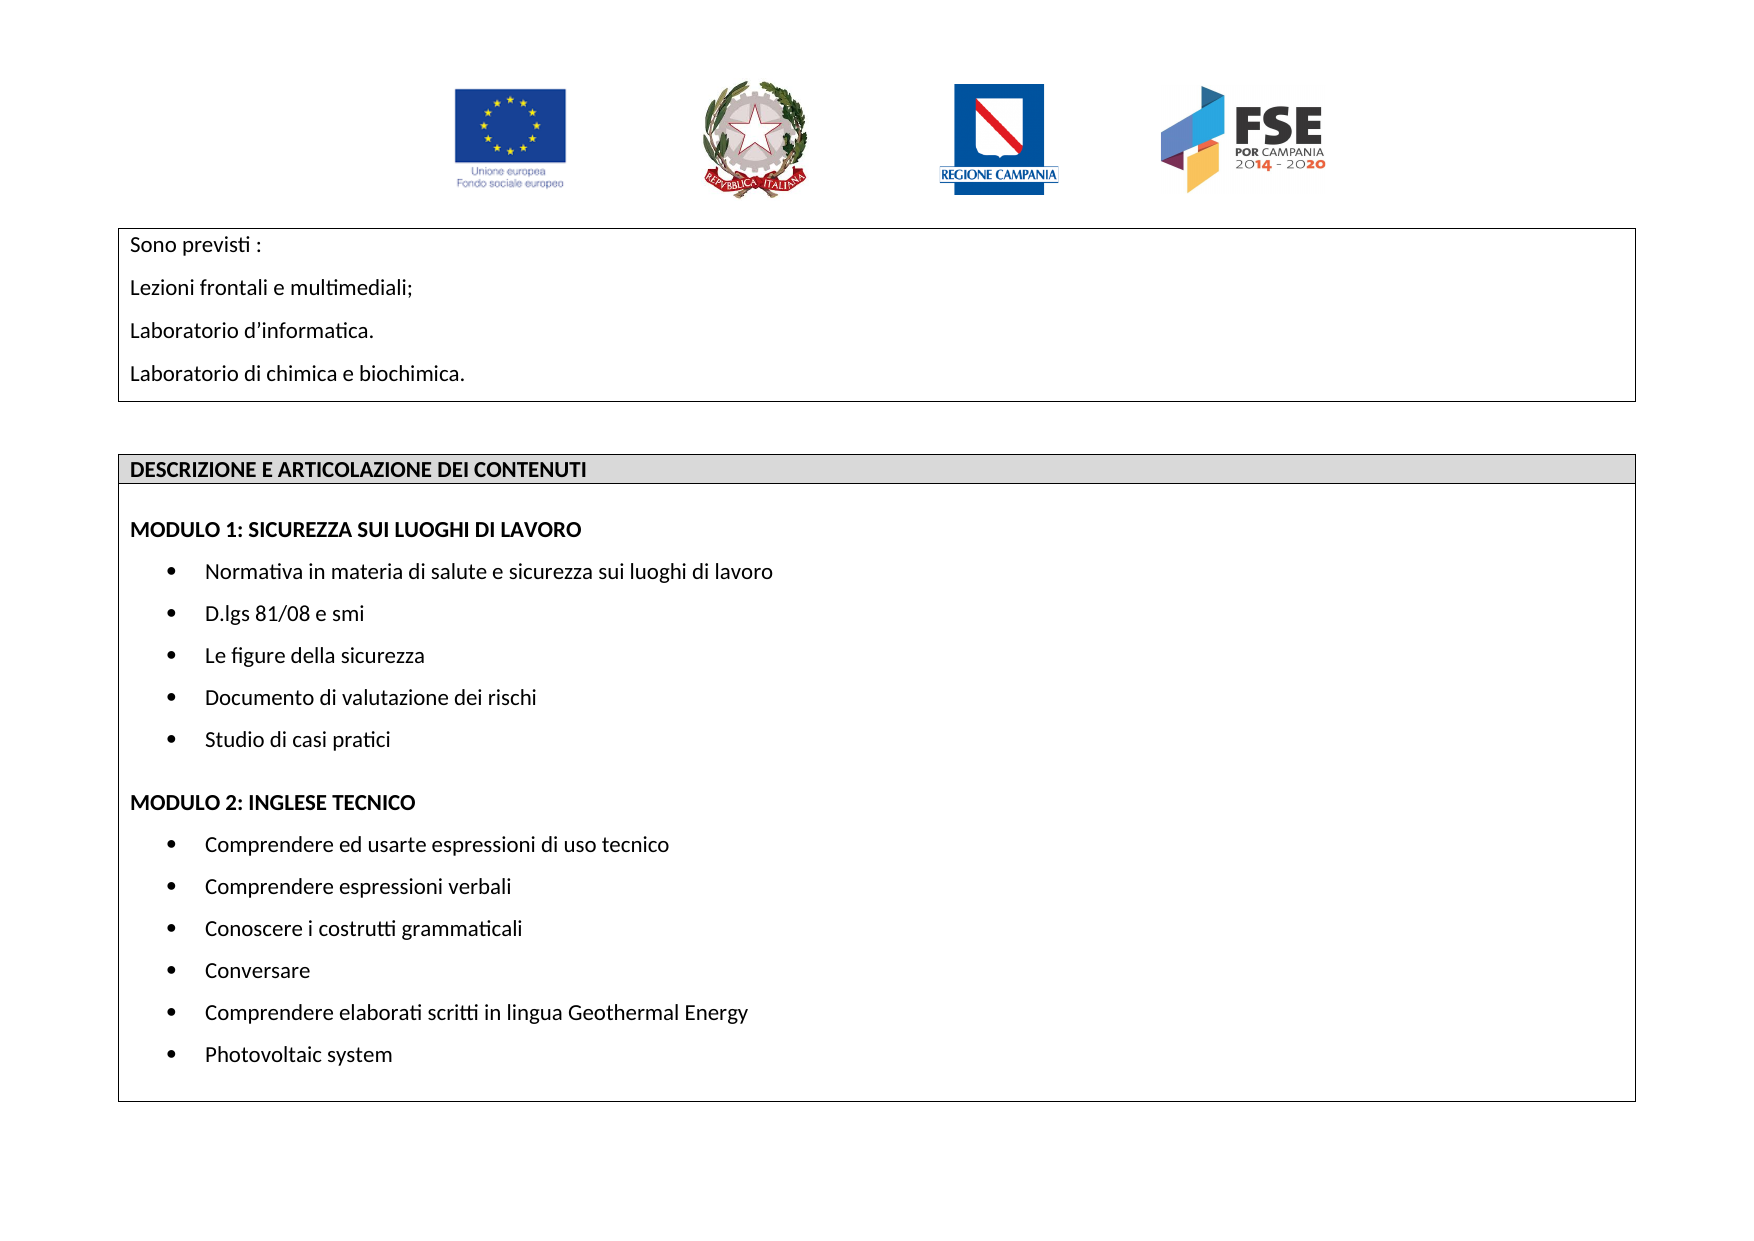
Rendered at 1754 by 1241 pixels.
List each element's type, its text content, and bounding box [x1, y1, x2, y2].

picture [939, 80, 1059, 199]
picture [700, 78, 810, 201]
picture [1160, 85, 1326, 194]
picture [447, 82, 574, 197]
table_header DESCRIZIONE E ARTICOLAZIONE DEI CONTENUTI [119, 455, 1635, 483]
